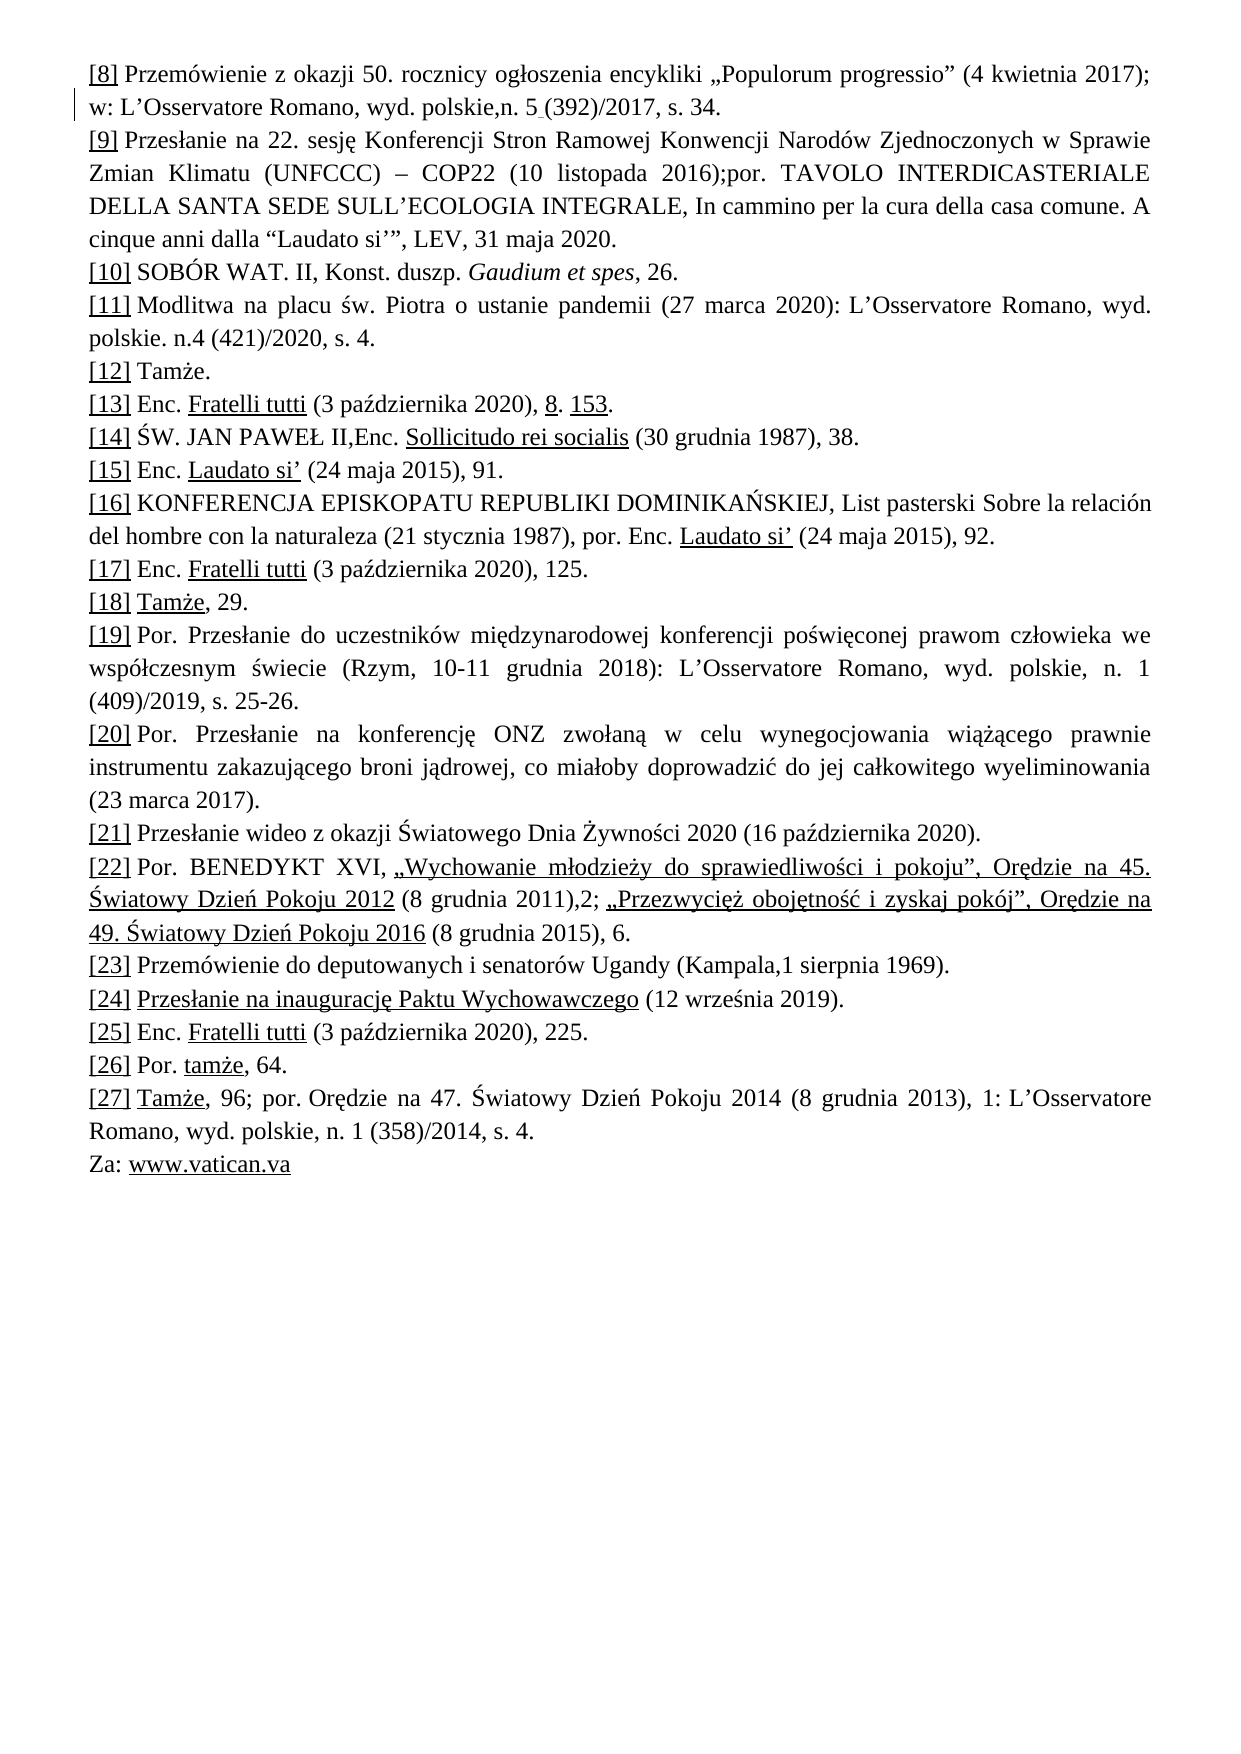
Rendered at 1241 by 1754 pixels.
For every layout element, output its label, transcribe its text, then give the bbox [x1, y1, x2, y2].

text [16] KONFERENCJA EPISKOPATU REPUBLIKI DOMINIKAŃSKIEJ, List pasterski Sobre la relación del hombre con la naturaleza (21 stycznia 1987), por. Enc. Laudato si’ (24 maja 2015), 92. [89, 488, 1152, 550]
text [15] Enc. Laudato si’ (24 maja 2015), 91. [89, 455, 1152, 484]
text [25] Enc. Fratelli tutti (3 października 2020), 225. [89, 1017, 1152, 1045]
text [11] Modlitwa na placu św. Piotra o ustanie pandemii (27 marca 2020): L’Osservatore Romano, wyd. polskie. n.4 (421)/2020, s. 4. [89, 290, 1152, 352]
text [10] SOBÓR WAT. II, Konst. duszp. Gaudium et spes, 26. [89, 257, 1152, 286]
text [22] Por. BENEDYKT XVI, „Wychowanie młodzieży do sprawiedliwości i pokoju”, Orędzie na 45. Światowy Dzień Pokoju 2012 (8 grudnia 2011),2; „Przezwycięż obojętność i zyskaj pokój”, Orędzie na 49. Światowy Dzień Pokoju 2016 (8 grudnia 2015), 6. [89, 852, 1152, 946]
text [23] Przemówienie do deputowanych i senatorów Ugandy (Kampala,1 sierpnia 1969). [89, 951, 1152, 979]
text [19] Por. Przesłanie do uczestników międzynarodowej konferencji poświęconej prawom człowieka we współczesnym świecie (Rzym, 10-11 grudnia 2018): L’Osservatore Romano, wyd. polskie, n. 1 (409)/2019, s. 25-26. [89, 620, 1152, 715]
text [13] Enc. Fratelli tutti (3 października 2020), 8. 153. [89, 389, 1152, 418]
text Za: www.vatican.va [89, 1149, 1152, 1177]
text [21] Przesłanie wideo z okazji Światowego Dnia Żywności 2020 (16 października 2020). [89, 818, 1152, 847]
text [9] Przesłanie na 22. sesję Konferencji Stron Ramowej Konwencji Narodów Zjednoczonych w Sprawie Zmian Klimatu (UNFCCC) – COP22 (10 listopada 2016);por. TAVOLO INTERDICASTERIALE DELLA SANTA SEDE SULL’ECOLOGIA INTEGRALE, In cammino per la cura della casa comune. A cinque anni dalla “Laudato si’”, LEV, 31 maja 2020. [89, 125, 1152, 253]
text [18] Tamże, 29. [89, 587, 1152, 616]
text [24] Przesłanie na inaugurację Paktu Wychowawczego (12 września 2019). [89, 984, 1152, 1012]
text [14] ŚW. JAN PAWEŁ II,Enc. Sollicitudo rei socialis (30 grudnia 1987), 38. [89, 422, 1152, 451]
text [8] Przemówienie z okazji 50. rocznicy ogłoszenia encykliki „Populorum progressio” (4 kwietnia 2017); w: L’Osservatore Romano, wyd. polskie,n. 5(392)/2017, s. 34. [89, 59, 1152, 121]
text [27] Tamże, 96; por. Orędzie na 47. Światowy Dzień Pokoju 2014 (8 grudnia 2013), 1: L’Osservatore Romano, wyd. polskie, n. 1 (358)/2014, s. 4. [89, 1083, 1152, 1144]
text [17] Enc. Fratelli tutti (3 października 2020), 125. [89, 554, 1152, 583]
text [26] Por. tamże, 64. [89, 1050, 1152, 1078]
text [20] Por. Przesłanie na konferencję ONZ zwołaną w celu wynegocjowania wiążącego prawnie instrumentu zakazującego broni jądrowej, co miałoby doprowadzić do jej całkowitego wyeliminowania (23 marca 2017). [89, 719, 1152, 814]
text [12] Tamże. [89, 356, 1152, 385]
